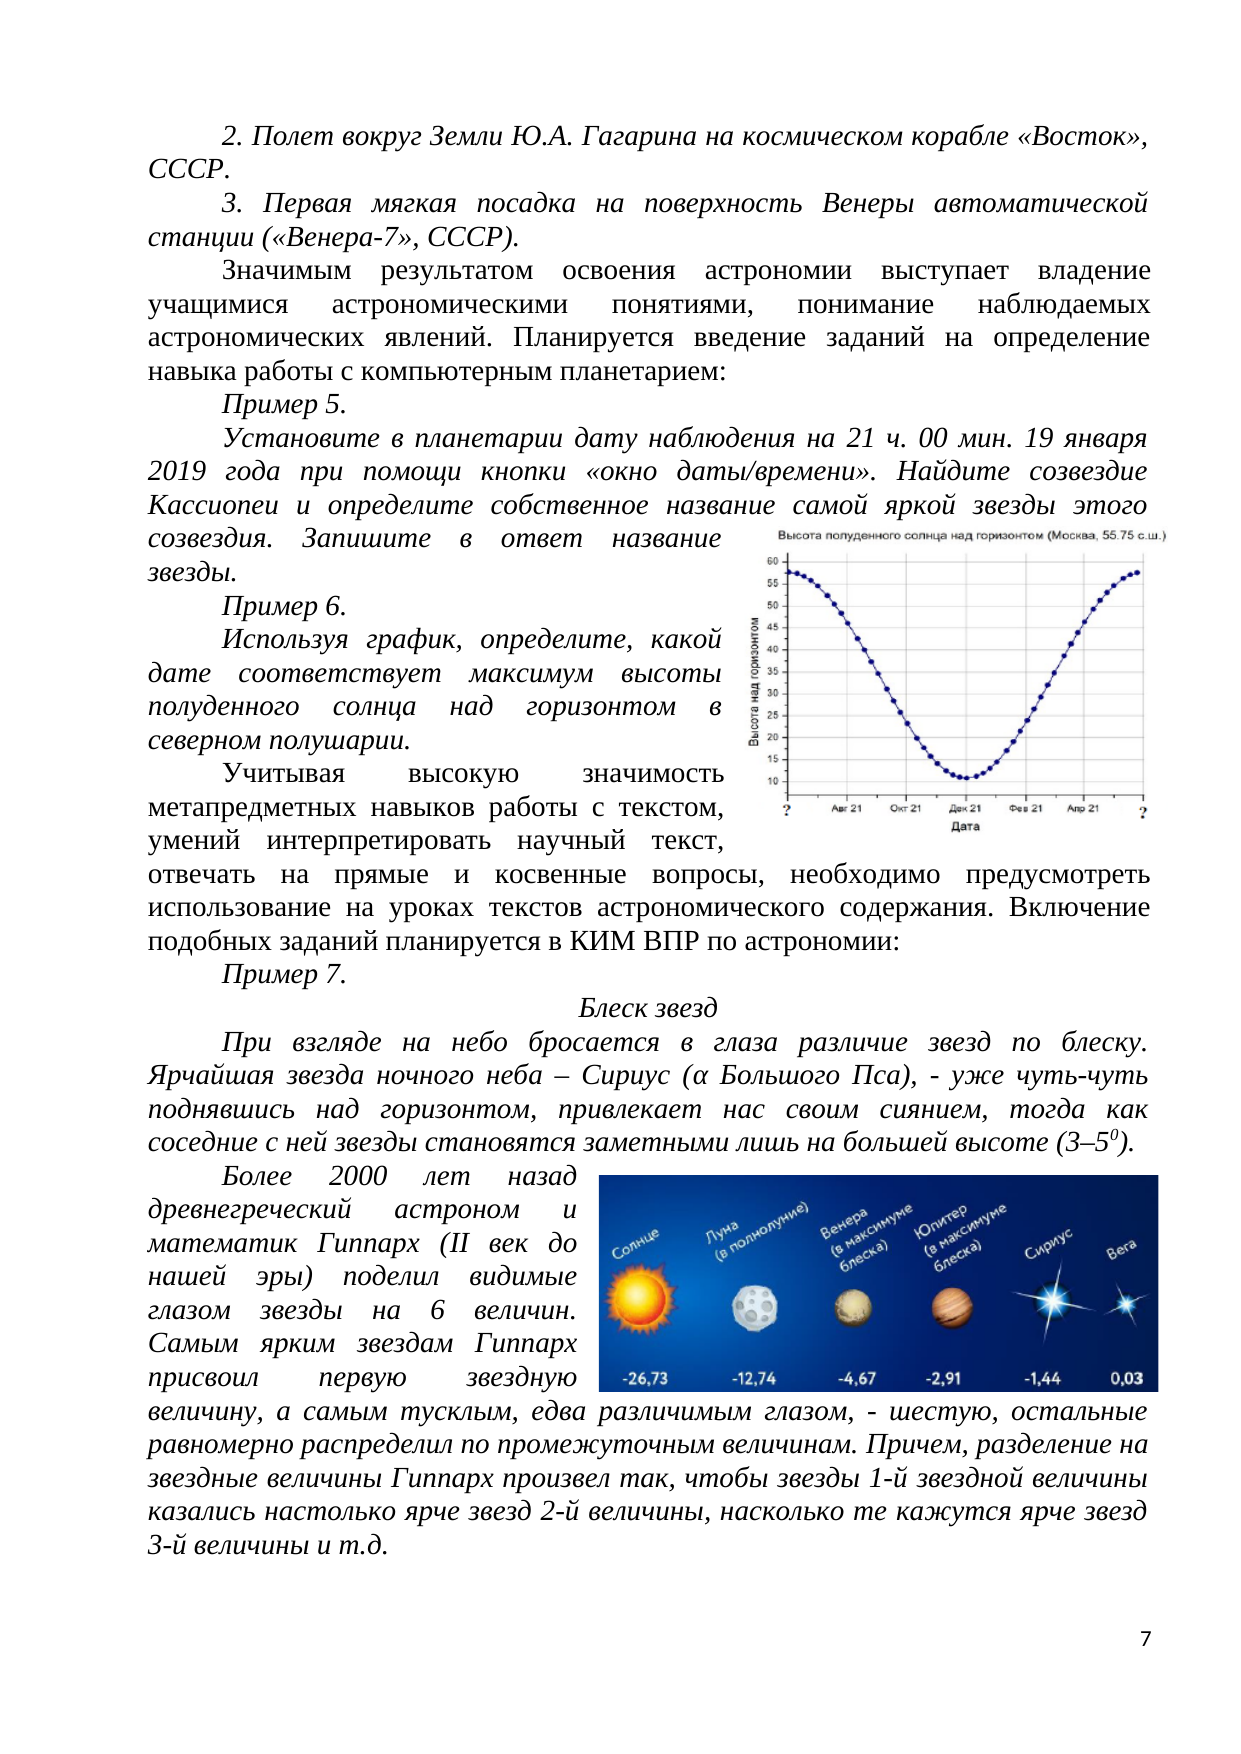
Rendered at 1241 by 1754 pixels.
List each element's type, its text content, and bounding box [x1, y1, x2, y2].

text Значимым результатом освоения астрономии выступает владение учащимися астрономическими понятиями, понимание наблюдаемых астрономических явлений. Планируется введение заданий на определение навыка работы с компьютерным планетарием: [148, 252, 1152, 386]
text Установите в планетарии дату наблюдения на 21 ч. 00 мин. 19 января 2019 года при помощи кнопки «окно даты/времени». Найдите созвездие Кассиопеи и определите собственное название самой яркой звезды этого созвездия. Запишите в ответ название звезды. [148, 420, 1152, 588]
text Пример 7. [148, 957, 1152, 990]
text Учитывая высокую значимость метапредметных навыков работы с текстом, умений интерпретировать научный текст, отвечать на прямые и косвенные вопросы, необходимо предусмотреть использование на уроках текстов астрономического содержания. Включение подобных заданий планируется в КИМ ВПР по астрономии: [148, 755, 1152, 957]
text Блеск звезд [148, 990, 1152, 1024]
text Более 2000 лет назад древнегреческий астроном и математик Гиппарх (II век до нашей эры) поделил видимые глазом звезды на 6 величин. Самым ярким звездам Гиппарх присвоил первую звездную величину, а самым тусклым, едва различимым глазом, - шестую, остальные равномерно распределил по промежуточным величинам. Причем, разделение на звездные величины Гиппарх произвел так, чтобы звезды 1-й звездной величины казались настолько ярче звезд 2-й величины, насколько те кажутся ярче звезд 3-й величины и т.д. [148, 1158, 1152, 1560]
text Пример 5. [148, 386, 1152, 420]
text При взгляде на небо бросается в глаза различие звезд по блеску. Ярчайшая звезда ночного неба – Сириус (α Большого Пса), - уже чуть-чуть поднявшись над горизонтом, привлекает нас своим сиянием, тогда как соседние с ней звезды становятся заметными лишь на большей высоте (3–50). [148, 1024, 1152, 1158]
text Используя график, определите, какой дате соответствует максимум высоты полуденного солнца над горизонтом в северном полушарии. [148, 621, 743, 755]
text 3. Первая мягкая посадка на поверхность Венеры автоматической станции («Венера-7», СССР). [148, 185, 1152, 252]
text Пример 6. [148, 588, 743, 621]
text 2. Полет вокруг Земли Ю.А. Гагарина на космическом корабле «Восток», СССР. [148, 118, 1152, 185]
